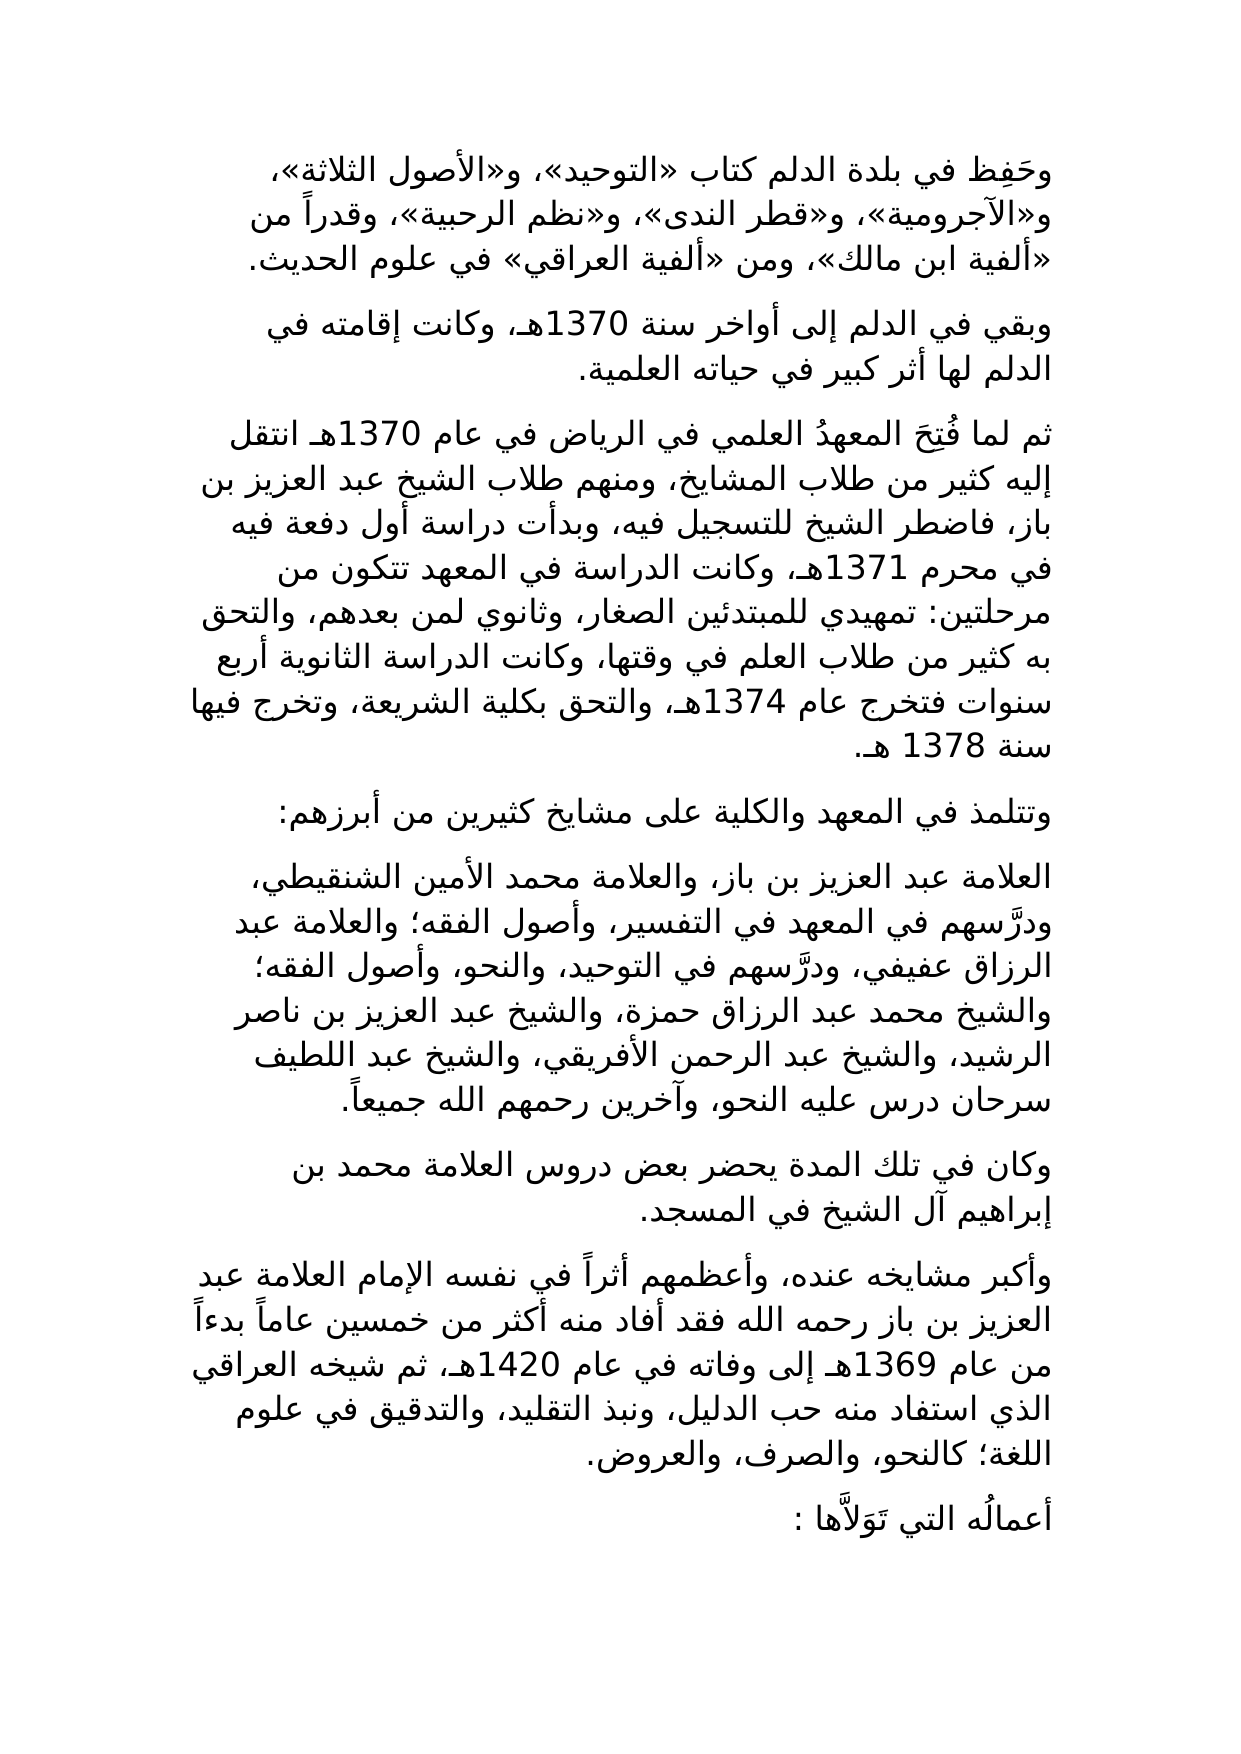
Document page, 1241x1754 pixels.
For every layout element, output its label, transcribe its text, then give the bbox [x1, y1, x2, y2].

text وحَفِظ في بلدة الدلم كتاب «التوحيد»، و«الأصول الثلاثة»، و«الآجرومية»، و«قطر الندى»، و«نظم الرحبية»، وقدراً من «ألفية ابن مالك»، ومن «ألفية العراقي» في علوم الحديث. [187, 150, 1053, 278]
text أعمالُه التي تَوَلاَّها : [187, 1499, 1053, 1538]
text وأكبر مشايخه عنده، وأعظمهم أثراً في نفسه الإمام العلامة عبد العزيز بن باز رحمه الله فقد أفاد منه أكثر من خمسين عاماً بدءاً من عام 1369هـ إلى وفاته في عام 1420هـ، ثم شيخه العراقي الذي استفاد منه حب الدليل، ونبذ التقليد، والتدقيق في علوم اللغة؛ كالنحو، والصرف، والعروض. [187, 1256, 1053, 1473]
text ثم لما فُتِحَ المعهدُ العلمي في الرياض في عام 1370هـ انتقل إليه كثير من طلاب المشايخ، ومنهم طلاب الشيخ عبد العزيز بن باز، فاضطر الشيخ للتسجيل فيه، وبدأت دراسة أول دفعة فيه في محرم 1371هـ، وكانت الدراسة في المعهد تتكون من مرحلتين: تمهيدي للمبتدئين الصغار، وثانوي لمن بعدهم، والتحق به كثير من طلاب العلم في وقتها، وكانت الدراسة الثانوية أربع سنوات فتخرج عام 1374هـ، والتحق بكلية الشريعة، وتخرج فيها سنة 1378 هـ. [187, 414, 1053, 766]
text وتتلمذ في المعهد والكلية على مشايخ كثيرين من أبرزهم: [187, 792, 1053, 831]
text العلامة عبد العزيز بن باز، والعلامة محمد الأمين الشنقيطي، ودرَّسهم في المعهد في التفسير، وأصول الفقه؛ والعلامة عبد الرزاق عفيفي، ودرَّسهم في التوحيد، والنحو، وأصول الفقه؛ والشيخ محمد عبد الرزاق حمزة، والشيخ عبد العزيز بن ناصر الرشيد، والشيخ عبد الرحمن الأفريقي، والشيخ عبد اللطيف سرحان درس عليه النحو، وآخرين رحمهم الله جميعاً. [187, 857, 1053, 1119]
text وبقي في الدلم إلى أواخر سنة 1370هـ، وكانت إقامته في الدلم لها أثر كبير في حياته العلمية. [187, 304, 1053, 388]
text وكان في تلك المدة يحضر بعض دروس العلامة محمد بن إبراهيم آل الشيخ في المسجد. [187, 1146, 1053, 1229]
